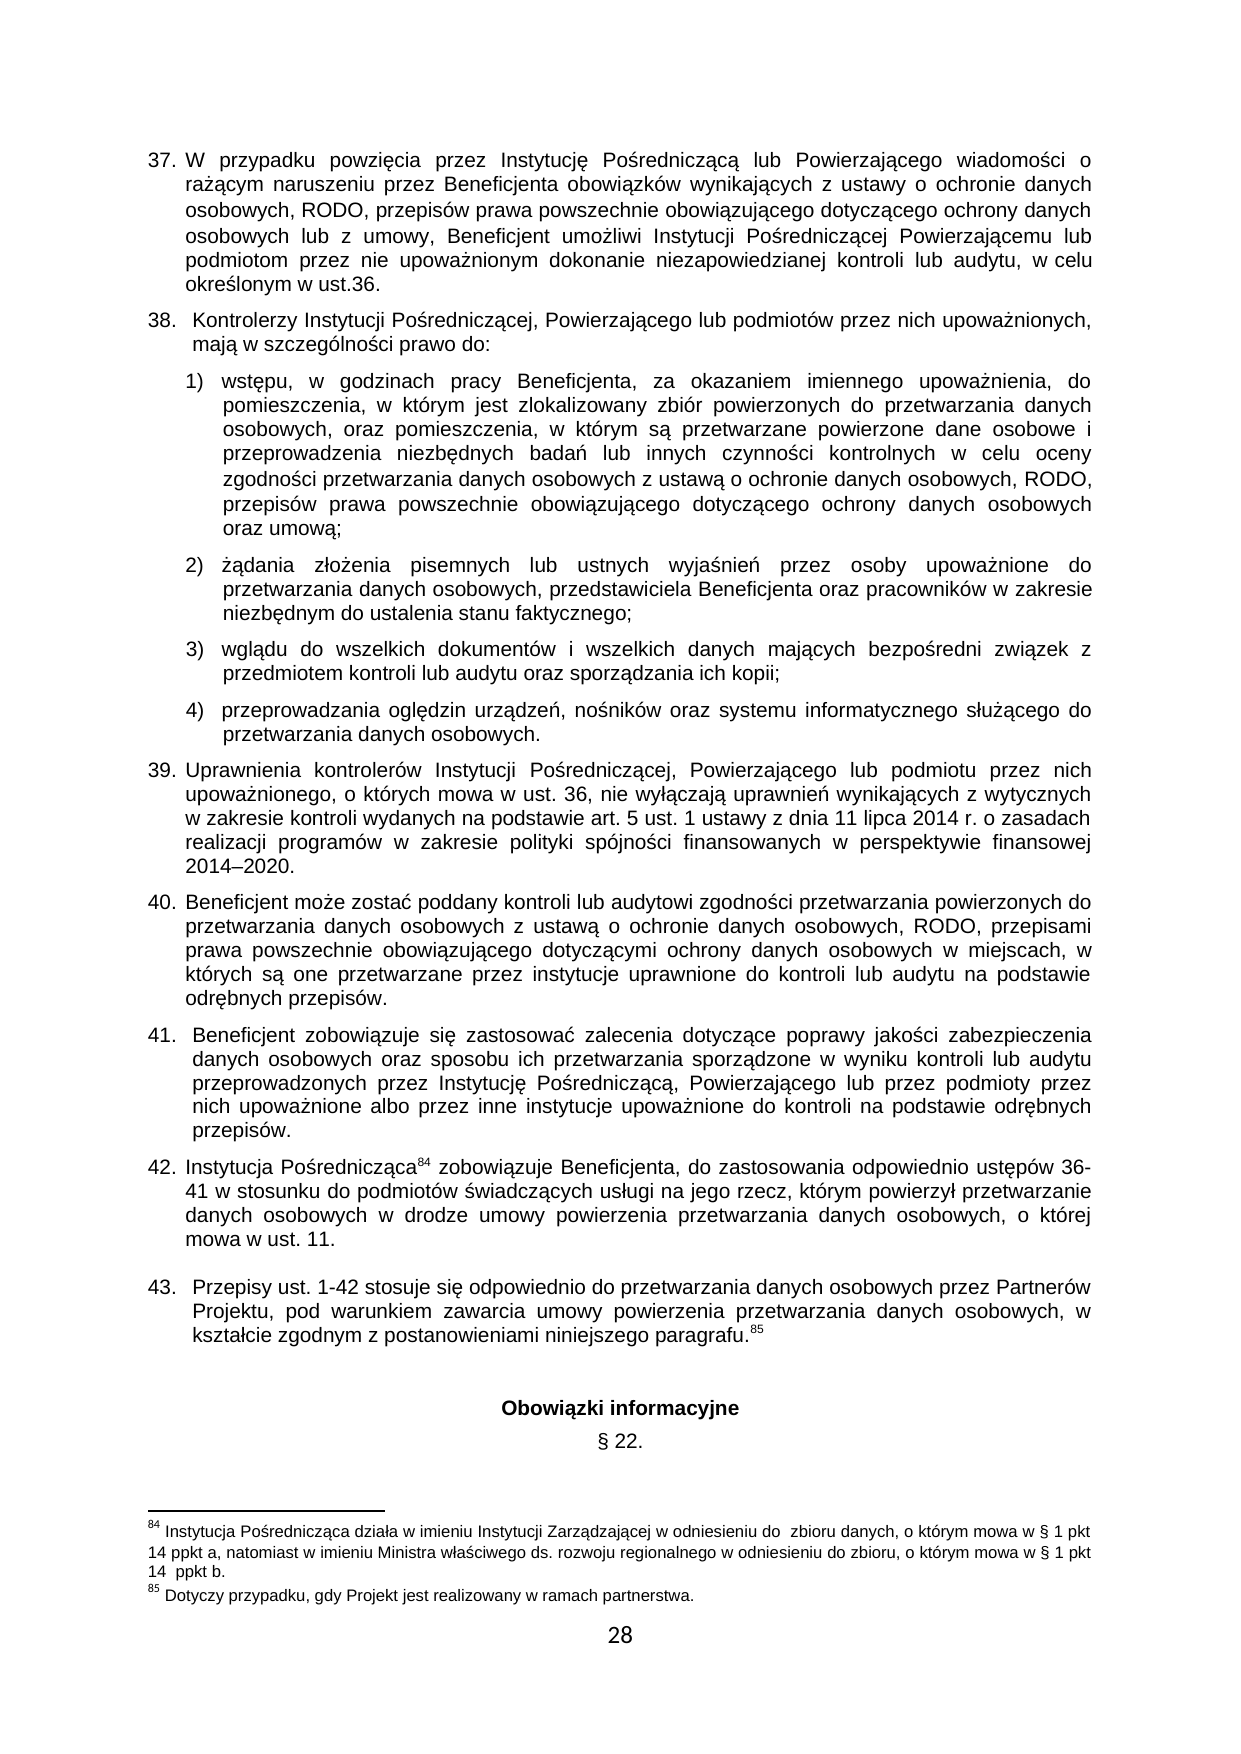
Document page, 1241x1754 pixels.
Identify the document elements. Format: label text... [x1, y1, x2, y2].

text Obowiązki informacyjne [148, 1395, 1092, 1419]
list przeprowadzania oględzin urządzeń, nośników oraz systemu informatycznego służącego do przetwarzania danych osobowych. [186, 697, 1092, 745]
list Uprawnienia kontrolerów Instytucji Pośredniczącej, Powierzającego lub podmiotu przez nich upoważnionego, o których mowa w ust. 36, nie wyłączają uprawnień wynikających z wytycznych w zakresie kontroli wydanych na podstawie art. 5 ust. 1 ustawy z dnia 11 lipca 2014 r. o zasadach realizacji programów w zakresie polityki spójności finansowanych w perspektywie finansowej 2014–2020. [148, 758, 1092, 878]
list wstępu, w godzinach pracy Beneficjenta, za okazaniem imiennego upoważnienia, do pomieszczenia, w którym jest zlokalizowany zbiór powierzonych do przetwarzania danych osobowych, oraz pomieszczenia, w którym są przetwarzane powierzone dane osobowe i przeprowadzenia niezbędnych badań lub innych czynności kontrolnych w celu oceny zgodności przetwarzania danych osobowych z ustawą o ochronie danych osobowych, RODO, przepisów prawa powszechnie obowiązującego dotyczącego ochrony danych osobowych oraz umową; [185, 368, 1092, 540]
text § 22. [148, 1429, 1092, 1453]
list Beneficjent może zostać poddany kontroli lub audytowi zgodności przetwarzania powierzonych do przetwarzania danych osobowych z ustawą o ochronie danych osobowych, RODO, przepisami prawa powszechnie obowiązującego dotyczącymi ochrony danych osobowych w miejscach, w których są one przetwarzane przez instytucje uprawnione do kontroli lub audytu na podstawie odrębnych przepisów. [148, 890, 1092, 1010]
list Instytucja Pośrednicząca zobowiązuje Beneficjenta, do zastosowania odpowiednio ustępów 36-41 w stosunku do podmiotów świadczących usługi na jego rzecz, którym powierzył przetwarzanie danych osobowych w drodze umowy powierzenia przetwarzania danych osobowych, o której mowa w ust. 11. [148, 1155, 1092, 1251]
list Beneficjent zobowiązuje się zastosować zalecenia dotyczące poprawy jakości zabezpieczenia danych osobowych oraz sposobu ich przetwarzania sporządzone w wyniku kontroli lub audytu przeprowadzonych przez Instytucję Pośredniczącą, Powierzającego lub przez podmioty przez nich upoważnione albo przez inne instytucje upoważnione do kontroli na podstawie odrębnych przepisów. [148, 1022, 1092, 1142]
list Przepisy ust. 1-42 stosuje się odpowiednio do przetwarzania danych osobowych przez Partnerów Projektu, pod warunkiem zawarcia umowy powierzenia przetwarzania danych osobowych, w kształcie zgodnym z postanowieniami niniejszego paragrafu. [148, 1274, 1092, 1346]
list wglądu do wszelkich dokumentów i wszelkich danych mających bezpośredni związek z przedmiotem kontroli lub audytu oraz sporządzania ich kopii; [186, 637, 1092, 685]
list żądania złożenia pisemnych lub ustnych wyjaśnień przez osoby upoważnione do przetwarzania danych osobowych, przedstawiciela Beneficjenta oraz pracowników w zakresie niezbędnym do ustalenia stanu faktycznego; [185, 553, 1092, 624]
list Kontrolerzy Instytucji Pośredniczącej, Powierzającego lub podmiotów przez nich upoważnionych, mają w szczególności prawo do: [148, 308, 1092, 356]
list W przypadku powzięcia przez Instytucję Pośredniczącą lub Powierzającego wiadomości o rażącym naruszeniu przez Beneficjenta obowiązków wynikających z ustawy o ochronie danych osobowych, RODO, przepisów prawa powszechnie obowiązującego dotyczącego ochrony danych osobowych lub z umowy, Beneficjent umożliwi Instytucji Pośredniczącej Powierzającemu lub podmiotom przez nie upoważnionym dokonanie niezapowiedzianej kontroli lub audytu, w celu określonym w ust.36. [148, 148, 1092, 296]
